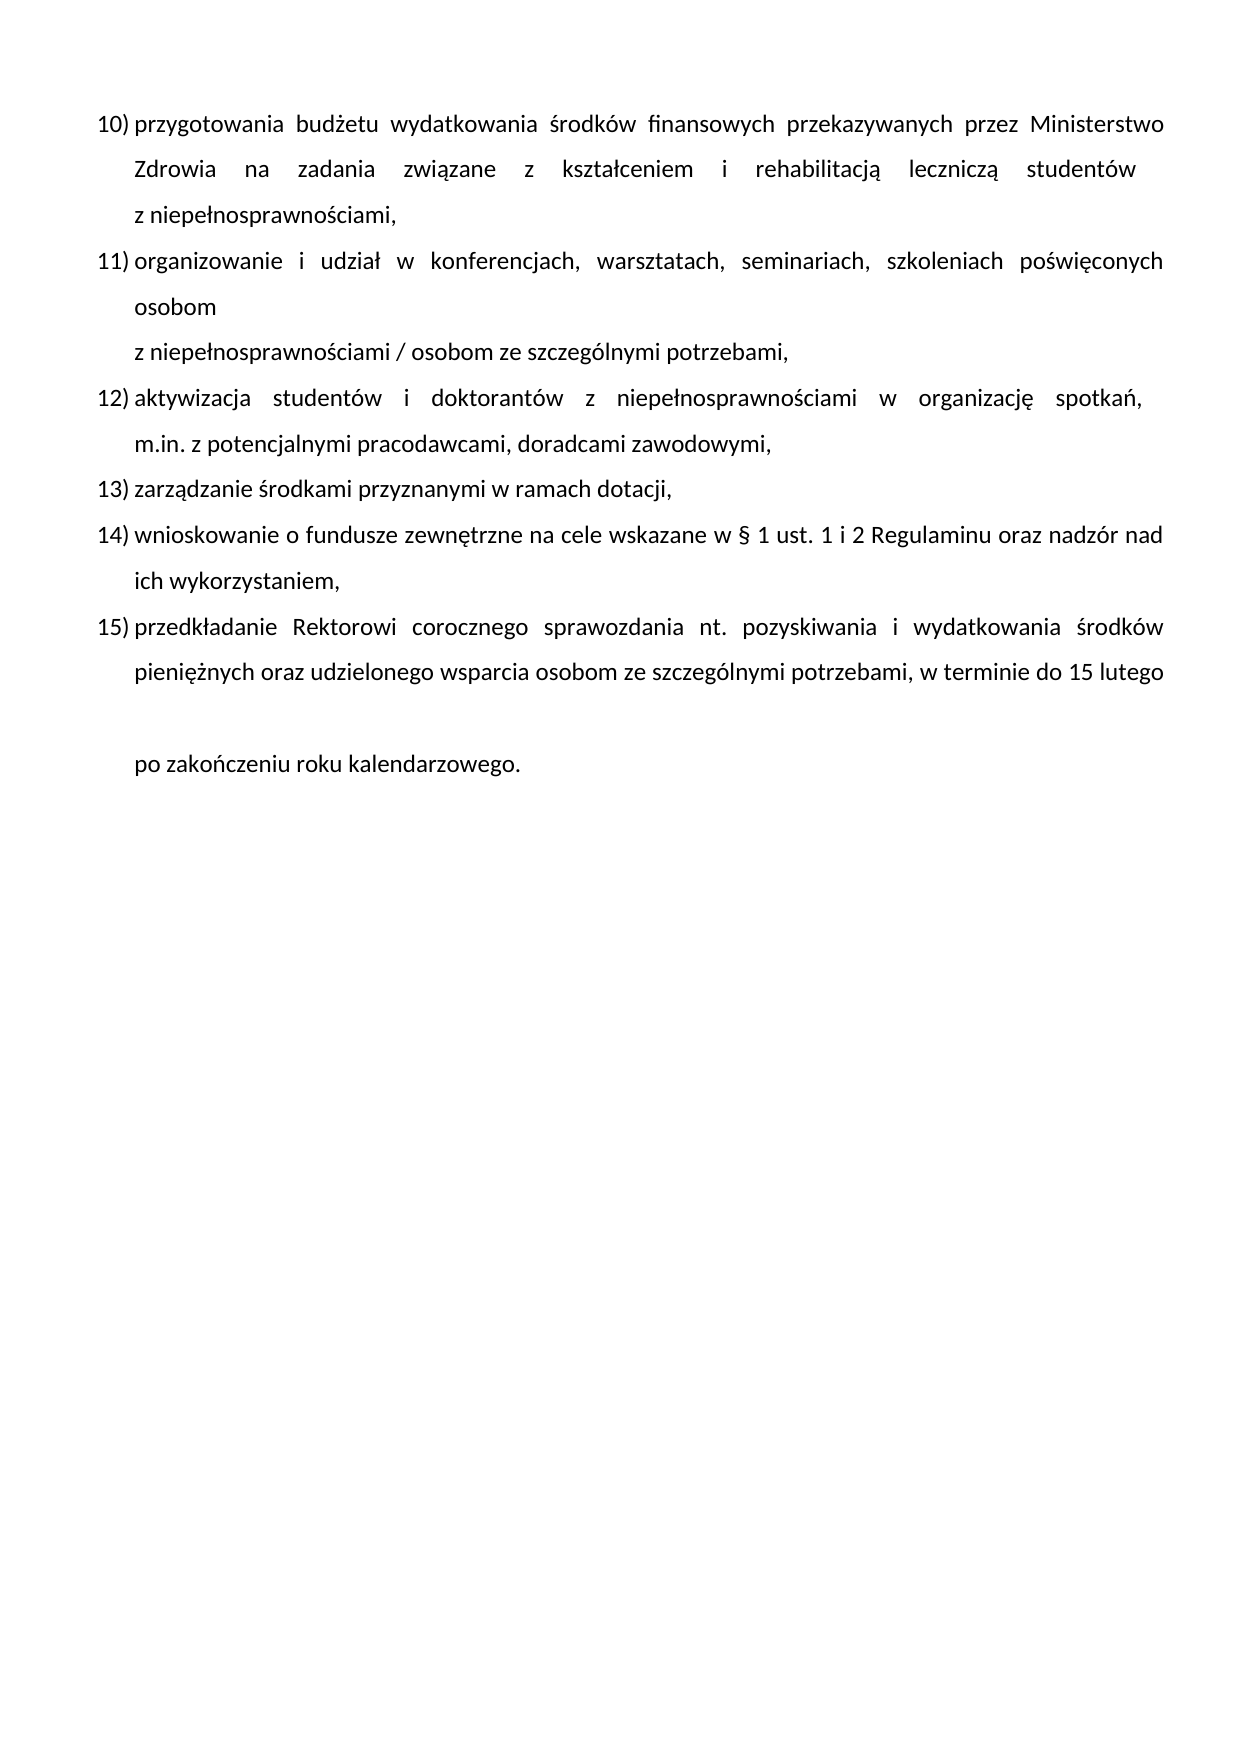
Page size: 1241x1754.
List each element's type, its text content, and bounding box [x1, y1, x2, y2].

list przygotowania budżetu wydatkowania środków finansowych przekazywanych przez Ministerstwo Zdrowia na zadania związane z kształceniem i rehabilitacją leczniczą studentów z niepełnosprawnościami, [97, 108, 1165, 230]
list zarządzanie środkami przyznanymi w ramach dotacji, [97, 474, 1165, 504]
list organizowanie i udział w konferencjach, warsztatach, seminariach, szkoleniach poświęconych osobom z niepełnosprawnościami / osobom ze szczególnymi potrzebami, [97, 245, 1165, 367]
list wnioskowanie o fundusze zewnętrzne na cele wskazane w § 1 ust. 1 i 2 Regulaminu oraz nadzór nad ich wykorzystaniem, [97, 519, 1165, 596]
list aktywizacja studentów i doktorantów z niepełnosprawnościami w organizację spotkań, m.in. z potencjalnymi pracodawcami, doradcami zawodowymi, [97, 382, 1165, 458]
list przedkładanie Rektorowi corocznego sprawozdania nt. pozyskiwania i wydatkowania środków pieniężnych oraz udzielonego wsparcia osobom ze szczególnymi potrzebami, w terminie do 15 lutego po zakończeniu roku kalendarzowego. [97, 611, 1165, 778]
